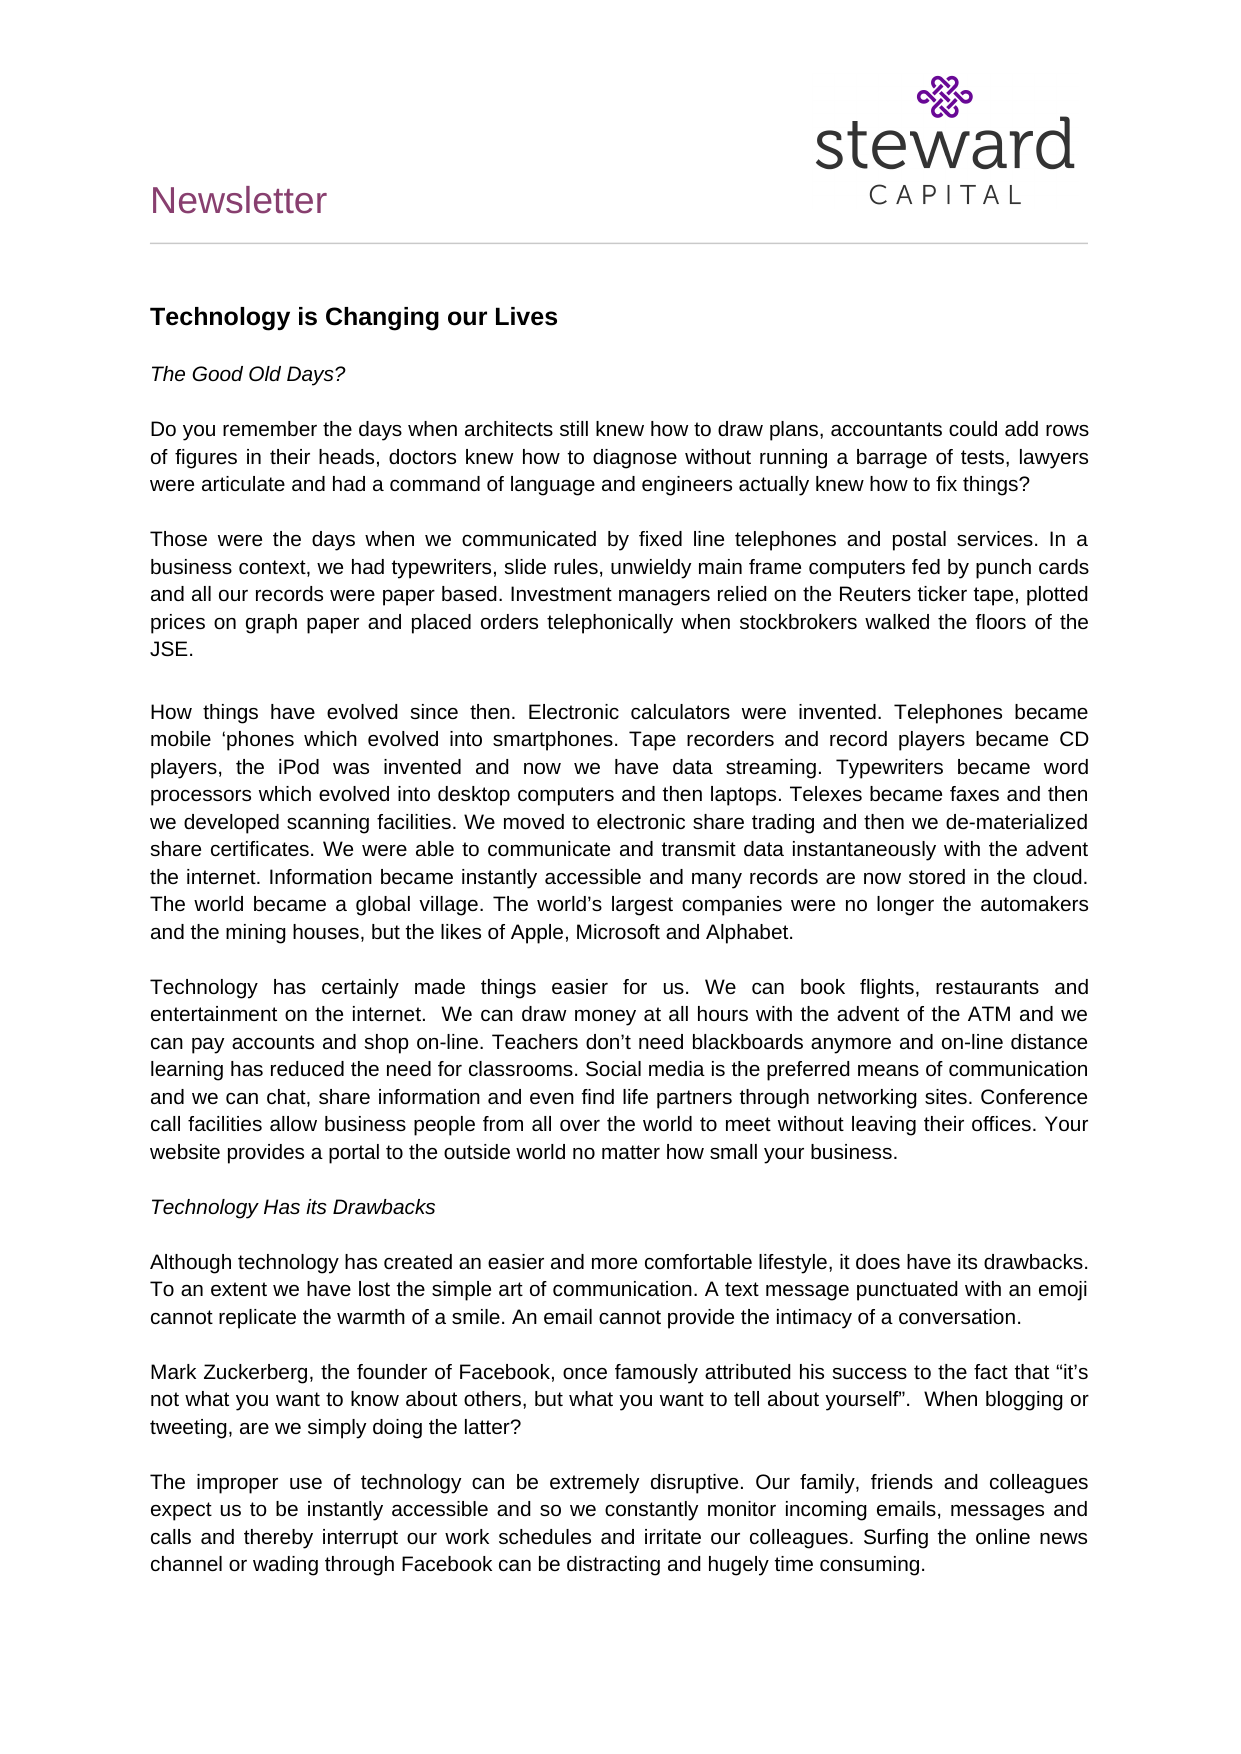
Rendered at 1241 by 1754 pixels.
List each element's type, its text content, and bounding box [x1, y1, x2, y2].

picture [812, 73, 1079, 209]
text The improper use of technology can be extremely disruptive. Our family, friends and colleagues expect us to be instantly accessible and so we constantly monitor incoming emails, messages and calls and thereby interrupt our work schedules and irritate our colleagues. Surfing the online news channel or wading through Facebook can be distracting and hugely time consuming. [150, 1470, 1090, 1576]
text How things have evolved since then. Electronic calculators were invented. Telephones became mobile ‘phones which evolved into smartphones. Tape recorders and record players became CD players, the iPod was invented and now we have data streaming. Typewriters became word processors which evolved into desktop computers and then laptops. Telexes became faxes and then we developed scanning facilities. We moved to electronic share trading and then we de-materialized share certificates. We were able to communicate and transmit data instantaneously with the advent the internet. Information became instantly accessible and many records are now stored in the cloud. The world became a global village. The world’s largest companies were no longer the automakers and the mining houses, but the likes of Apple, Microsoft and Alphabet. [150, 700, 1090, 944]
text Those were the days when we communicated by fixed line telephones and postal services. In a business context, we had typewriters, slide rules, unwieldy main frame computers fed by punch cards and all our records were paper based. Investment managers relied on the Reuters ticker tape, plotted prices on graph paper and placed orders telephonically when stockbrokers walked the floors of the JSE. [150, 527, 1090, 661]
text Technology is Changing our Lives [150, 302, 1090, 330]
text Technology Has its Drawbacks [150, 1195, 1090, 1219]
text Do you remember the days when architects still knew how to draw plans, accountants could add rows of figures in their heads, doctors knew how to diagnose without running a barrage of tests, lawyers were articulate and had a command of language and engineers actually knew how to fix things? [150, 417, 1090, 496]
text Although technology has created an easier and more comfortable lifestyle, it does have its drawbacks. To an extent we have lost the simple art of communication. A text message punctuated with an emoji cannot replicate the warmth of a smile. An email cannot provide the intimacy of a conversation. [150, 1250, 1090, 1329]
text Mark Zuckerberg, the founder of Facebook, once famously attributed his success to the fact that “it’s not what you want to know about others, but what you want to tell about yourself”. When blogging or tweeting, are we simply doing the latter? [150, 1360, 1090, 1439]
text The Good Old Days? [150, 362, 1090, 386]
text Technology has certainly made things easier for us. We can book flights, restaurants and entertainment on the internet. We can draw money at all hours with the advent of the ATM and we can pay accounts and shop on-line. Teachers don’t need blackboards anymore and on-line distance learning has reduced the need for classrooms. Social media is the preferred means of communication and we can chat, share information and even find life partners through networking sites. Conference call facilities allow business people from all over the world to meet without leaving their offices. Your website provides a portal to the outside world no matter how small your business. [150, 975, 1090, 1164]
